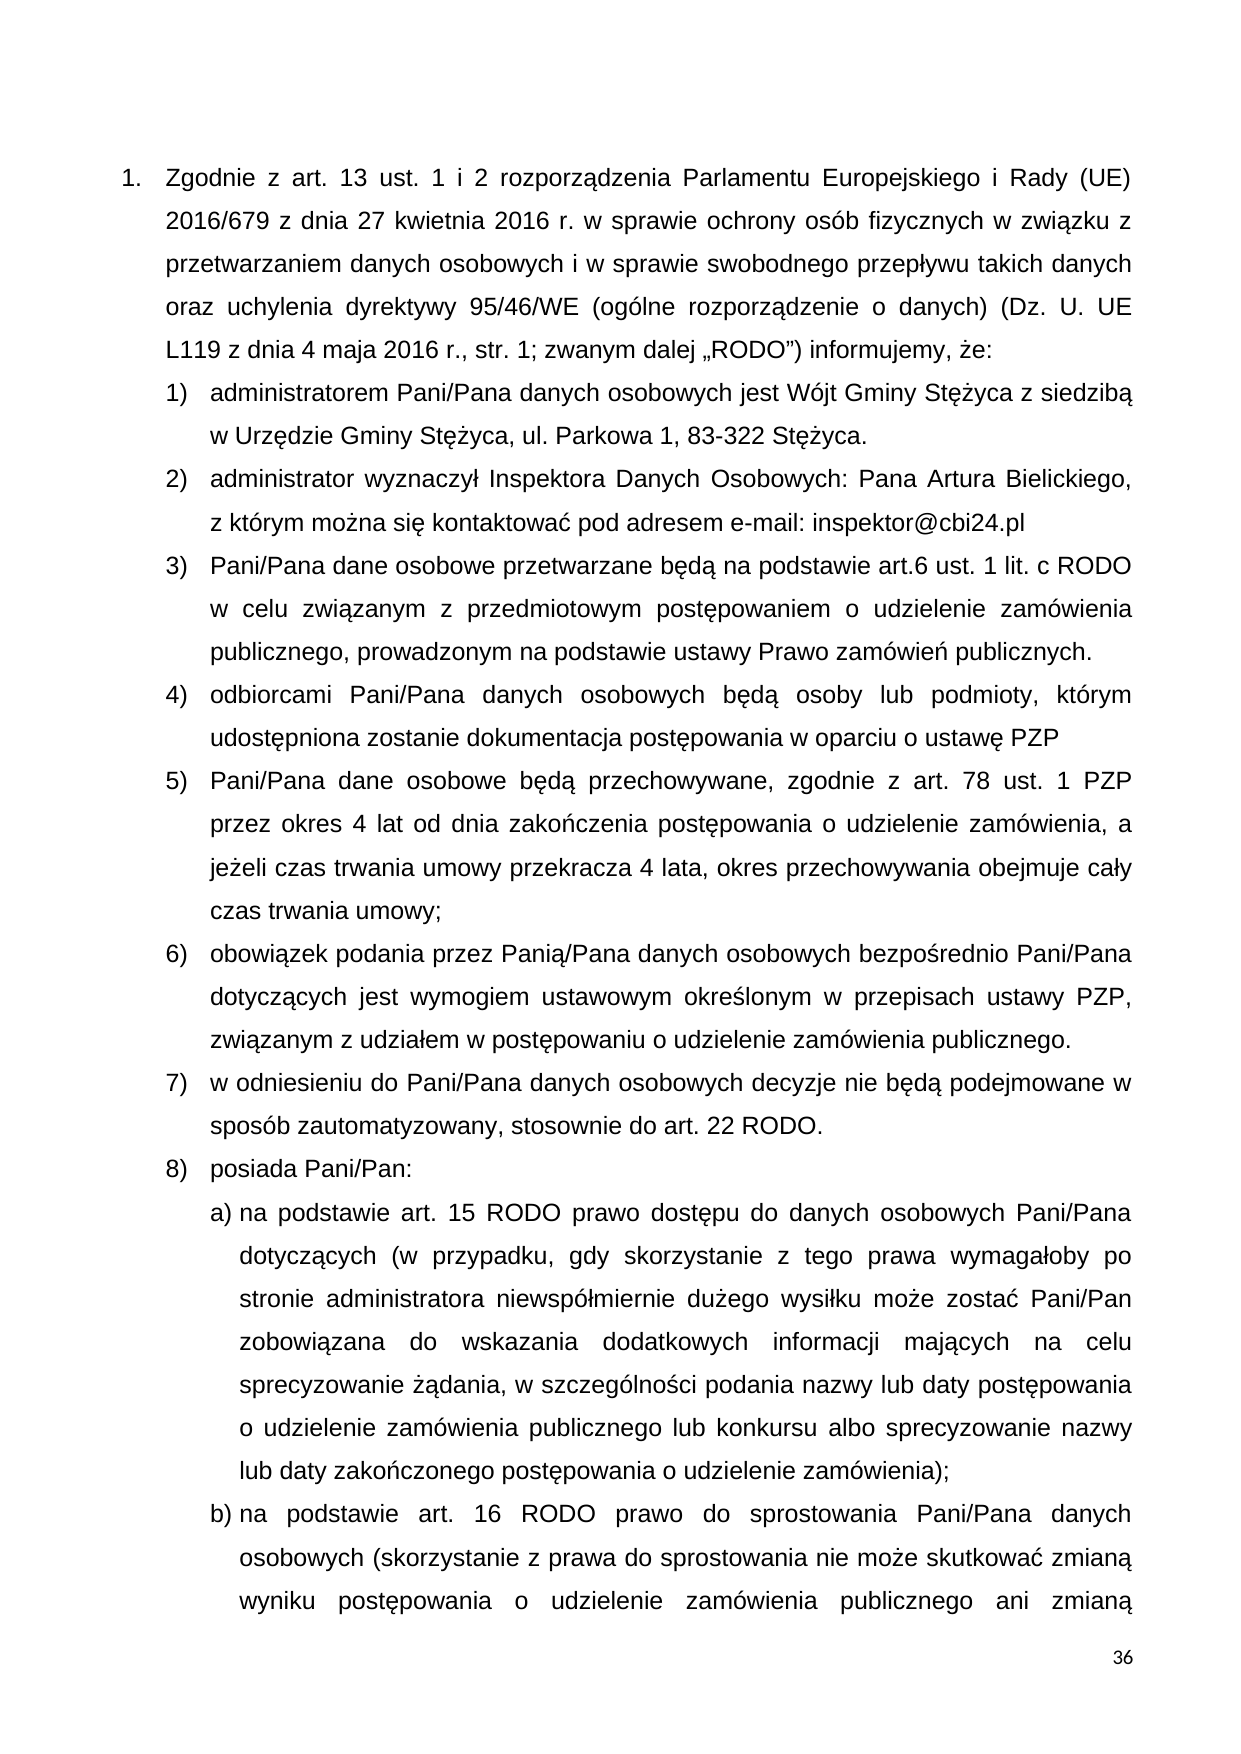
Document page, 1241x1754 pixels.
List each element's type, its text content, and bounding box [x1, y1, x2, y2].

list Pani/Pana dane osobowe będą przechowywane, zgodnie z art. 78 ust. 1 PZP przez okres 4 lat od dnia zakończenia postępowania o udzielenie zamówienia, a jeżeli czas trwania umowy przekracza 4 lata, okres przechowywania obejmuje cały czas trwania umowy; [165, 766, 1133, 924]
list Zgodnie z art. 13 ust. 1 i 2 rozporządzenia Parlamentu Europejskiego i Rady (UE) 2016/679 z dnia 27 kwietnia 2016 r. w sprawie ochrony osób fizycznych w związku z przetwarzaniem danych osobowych i w sprawie swobodnego przepływu takich danych oraz uchylenia dyrektywy 95/46/WE (ogólne rozporządzenie o danych) (Dz. U. UE L119 z dnia 4 maja 2016 r., str. 1; zwanym dalej „RODO”) informujemy, że: [121, 162, 1133, 364]
list odbiorcami Pani/Pana danych osobowych będą osoby lub podmioty, którym udostępniona zostanie dokumentacja postępowania w oparciu o ustawę PZP [165, 680, 1133, 752]
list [210, 1499, 1133, 1614]
list na podstawie art. 15 RODO prawo dostępu do danych osobowych Pani/Pana dotyczących (w przypadku, gdy skorzystanie z tego prawa wymagałoby po stronie administratora niewspółmiernie dużego wysiłku może zostać Pani/Pan zobowiązana do wskazania dodatkowych informacji mających na celu sprecyzowanie żądania, w szczególności podania nazwy lub daty postępowania o udzielenie zamówienia publicznego lub konkursu albo sprecyzowanie nazwy lub daty zakończonego postępowania o udzielenie zamówienia); [210, 1197, 1133, 1485]
list obowiązek podania przez Panią/Pana danych osobowych bezpośrednio Pani/Pana dotyczących jest wymogiem ustawowym określonym w przepisach ustawy PZP, związanym z udziałem w postępowaniu o udzielenie zamówienia publicznego. [165, 939, 1133, 1054]
list administrator wyznaczył Inspektora Danych Osobowych: Pana Artura Bielickiego, z którym można się kontaktować pod adresem e-mail: inspektor@cbi24.pl [165, 464, 1133, 536]
list posiada Pani/Pan: [165, 1154, 1133, 1183]
list Pani/Pana dane osobowe przetwarzane będą na podstawie art.6 ust. 1 lit. c RODO w celu związanym z przedmiotowym postępowaniem o udzielenie zamówienia publicznego, prowadzonym na podstawie ustawy Prawo zamówień publicznych. [165, 551, 1133, 666]
list administratorem Pani/Pana danych osobowych jest Wójt Gminy Stężyca z siedzibą w Urzędzie Gminy Stężyca, ul. Parkowa 1, 83-322 Stężyca. [165, 378, 1133, 450]
list w odniesieniu do Pani/Pana danych osobowych decyzje nie będą podejmowane w sposób zautomatyzowany, stosownie do art. 22 RODO. [165, 1068, 1133, 1140]
